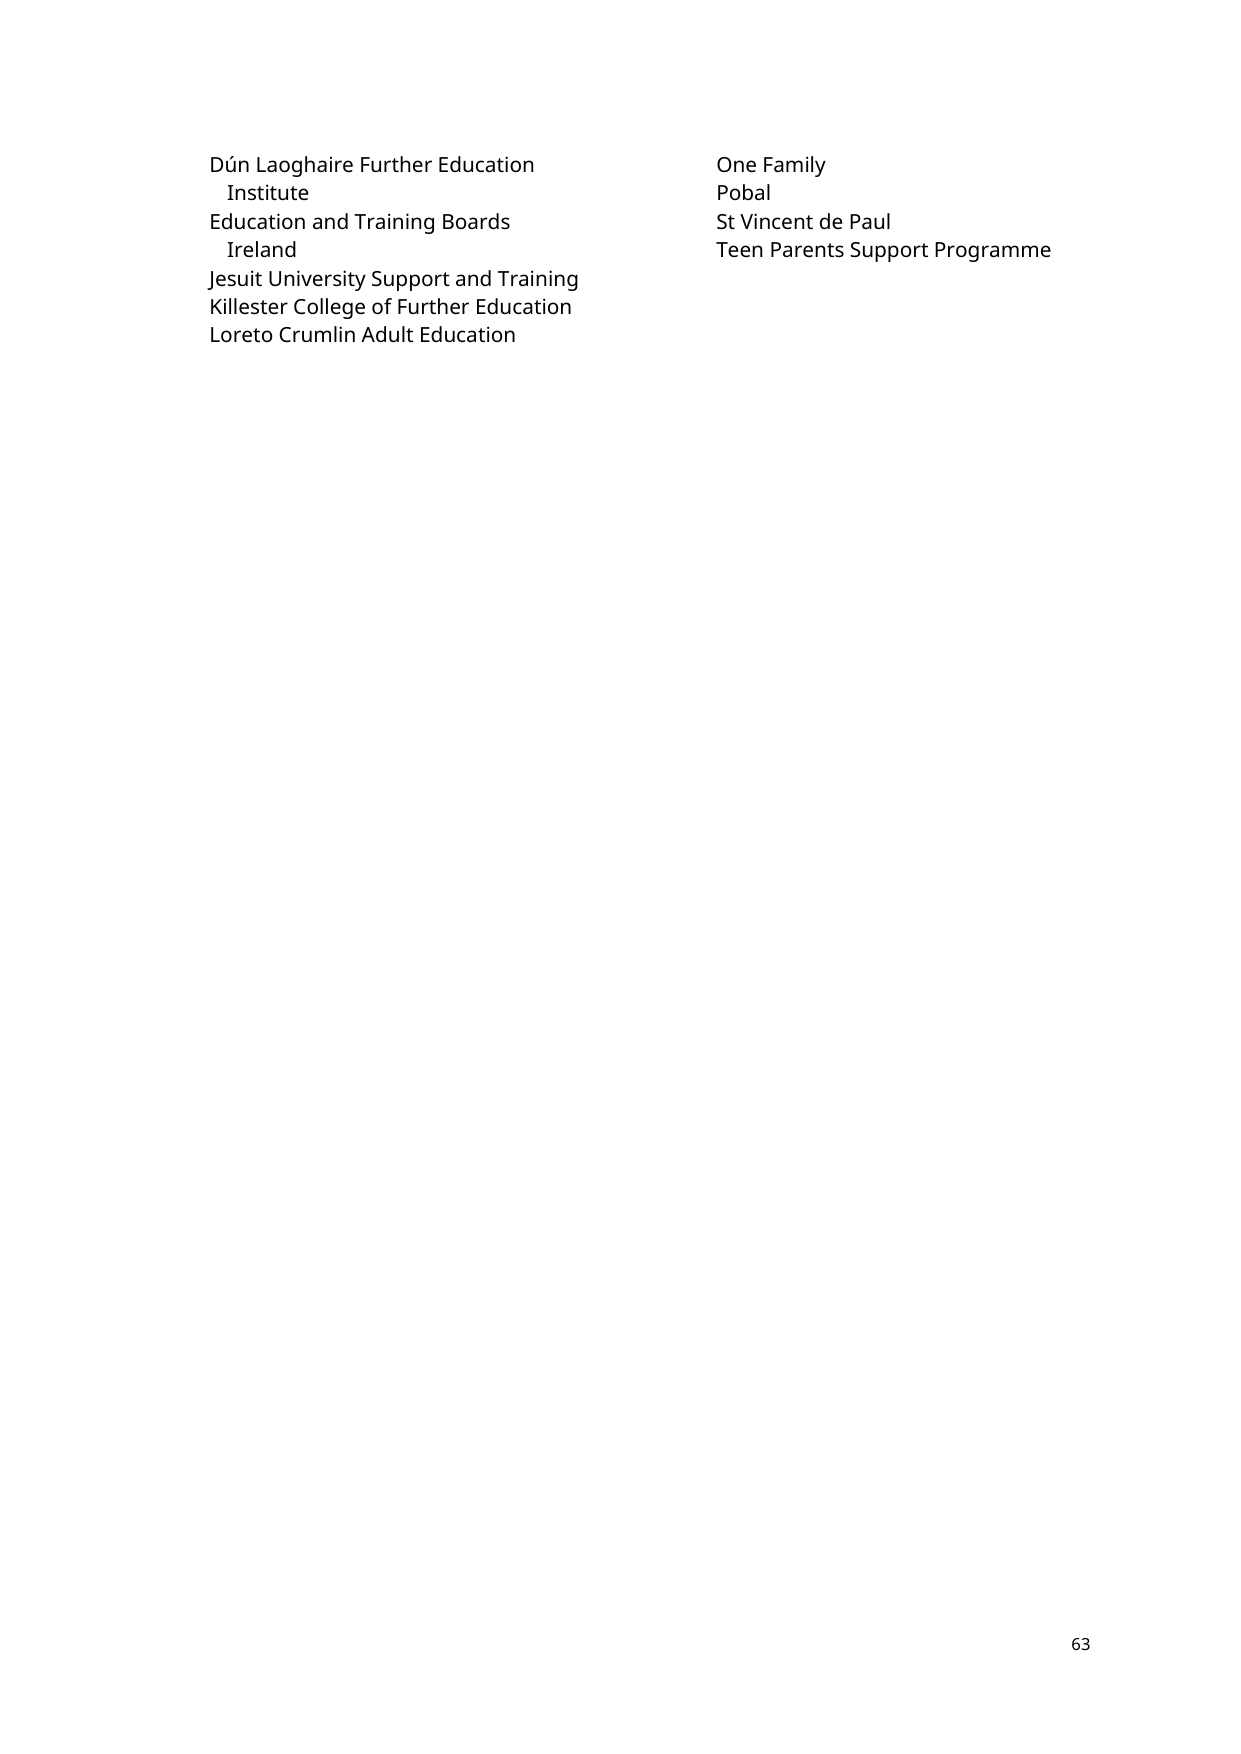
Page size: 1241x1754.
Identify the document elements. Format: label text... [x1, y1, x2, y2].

text Dún Laoghaire Further Education Institute [209, 150, 583, 207]
text Education and Training Boards Ireland [209, 207, 583, 264]
text St Vincent de Paul [716, 207, 1090, 235]
text Pobal [716, 178, 1090, 207]
text Loreto Crumlin Adult Education [209, 321, 583, 349]
text Jesuit University Support and Training [209, 264, 583, 292]
text Teen Parents Support Programme [716, 235, 1090, 264]
text One Family [716, 150, 1090, 178]
text Killester College of Further Education [209, 292, 583, 321]
